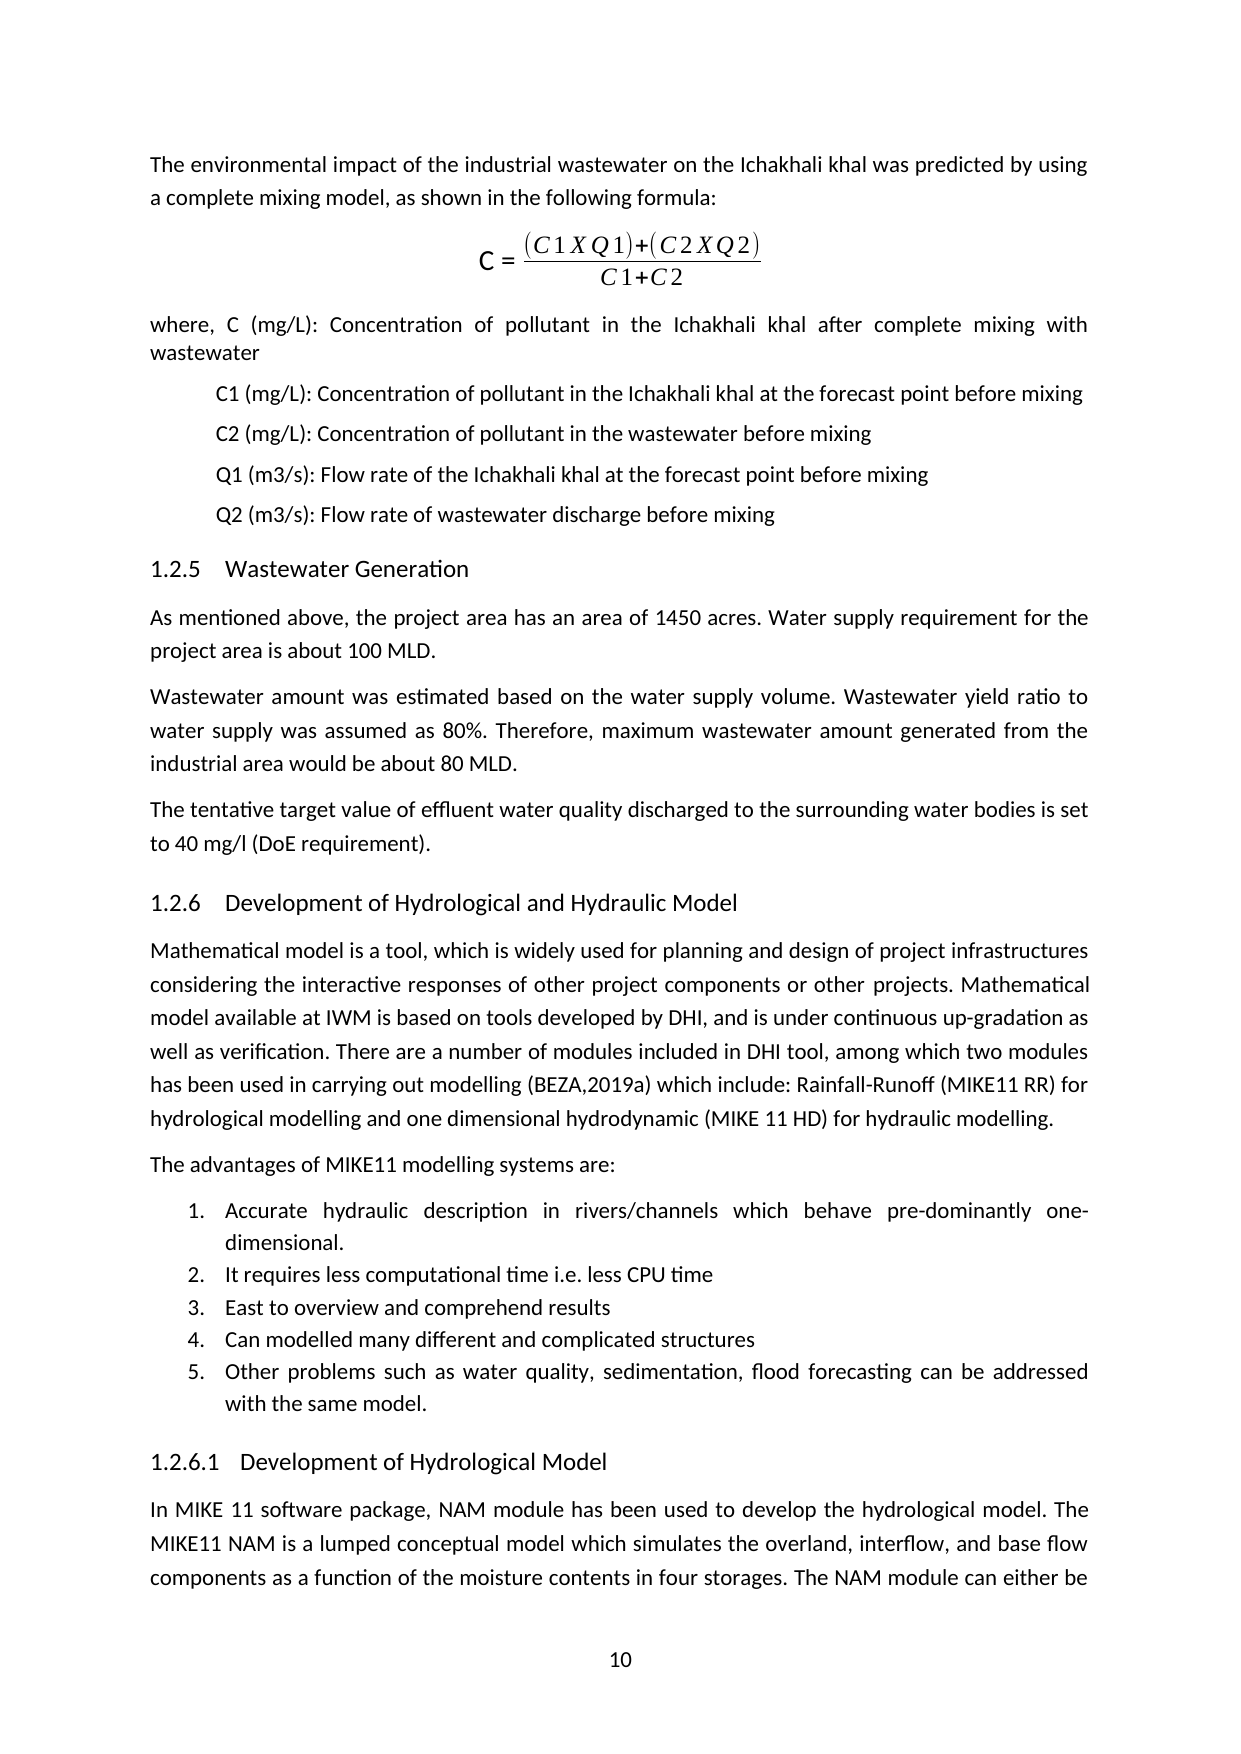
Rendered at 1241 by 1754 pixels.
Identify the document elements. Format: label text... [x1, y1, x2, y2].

text The advantages of MIKE11 modelling systems are: [150, 1150, 1090, 1178]
subtitle Development of Hydrological Model [150, 1447, 1090, 1477]
text C1 (mg/L): Concentration of pollutant in the Ichakhali khal at the forecast point before mixing [216, 379, 1090, 407]
list It requires less computational time i.e. less CPU time [187, 1261, 1090, 1289]
list East to overview and comprehend results [187, 1293, 1090, 1321]
text C2 (mg/L): Concentration of pollutant in the wastewater before mixing [216, 419, 1090, 447]
text Mathematical model is a tool, which is widely used for planning and design of project infrastructures considering the interactive responses of other project components or other projects. Mathematical model available at IWM is based on tools developed by DHI, and is under continuous up-gradation as well as verification. There are a number of modules included in DHI tool, among which two modules has been used in carrying out modelling (BEZA,2019a) which include: Rainfall-Runoff (MIKE11 RR) for hydrological modelling and one dimensional hydrodynamic (MIKE 11 HD) for hydraulic modelling. [150, 936, 1090, 1132]
text Q1 (m3/s): Flow rate of the Ichakhali khal at the forecast point before mixing [216, 460, 1090, 488]
list Can modelled many different and complicated structures [187, 1325, 1090, 1353]
list Other problems such as water quality, sedimentation, flood forecasting can be addressed with the same model. [187, 1357, 1090, 1417]
text where, C (mg/L): Concentration of pollutant in the Ichakhali khal after complete mixing with wastewater [150, 310, 1090, 366]
subtitle Wastewater Generation [150, 553, 1090, 584]
text The tentative target value of effluent water quality discharged to the surrounding water bodies is set to 40 mg/l (DoE requirement). [150, 795, 1090, 857]
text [150, 1496, 1090, 1591]
text As mentioned above, the project area has an area of 1450 acres. Water supply requirement for the project area is about 100 MLD. [150, 603, 1090, 664]
list Accurate hydraulic description in rivers/channels which behave pre-dominantly one-dimensional. [187, 1196, 1090, 1256]
text Q2 (m3/s): Flow rate of wastewater discharge before mixing [216, 501, 1090, 528]
text C = [150, 229, 1090, 291]
text The environmental impact of the industrial wastewater on the Ichakhali khal was predicted by using a complete mixing model, as shown in the following formula: [150, 150, 1090, 212]
subtitle Development of Hydrological and Hydraulic Model [150, 887, 1090, 918]
text Wastewater amount was estimated based on the water supply volume. Wastewater yield ratio to water supply was assumed as 80%. Therefore, maximum wastewater amount generated from the industrial area would be about 80 MLD. [150, 682, 1090, 777]
